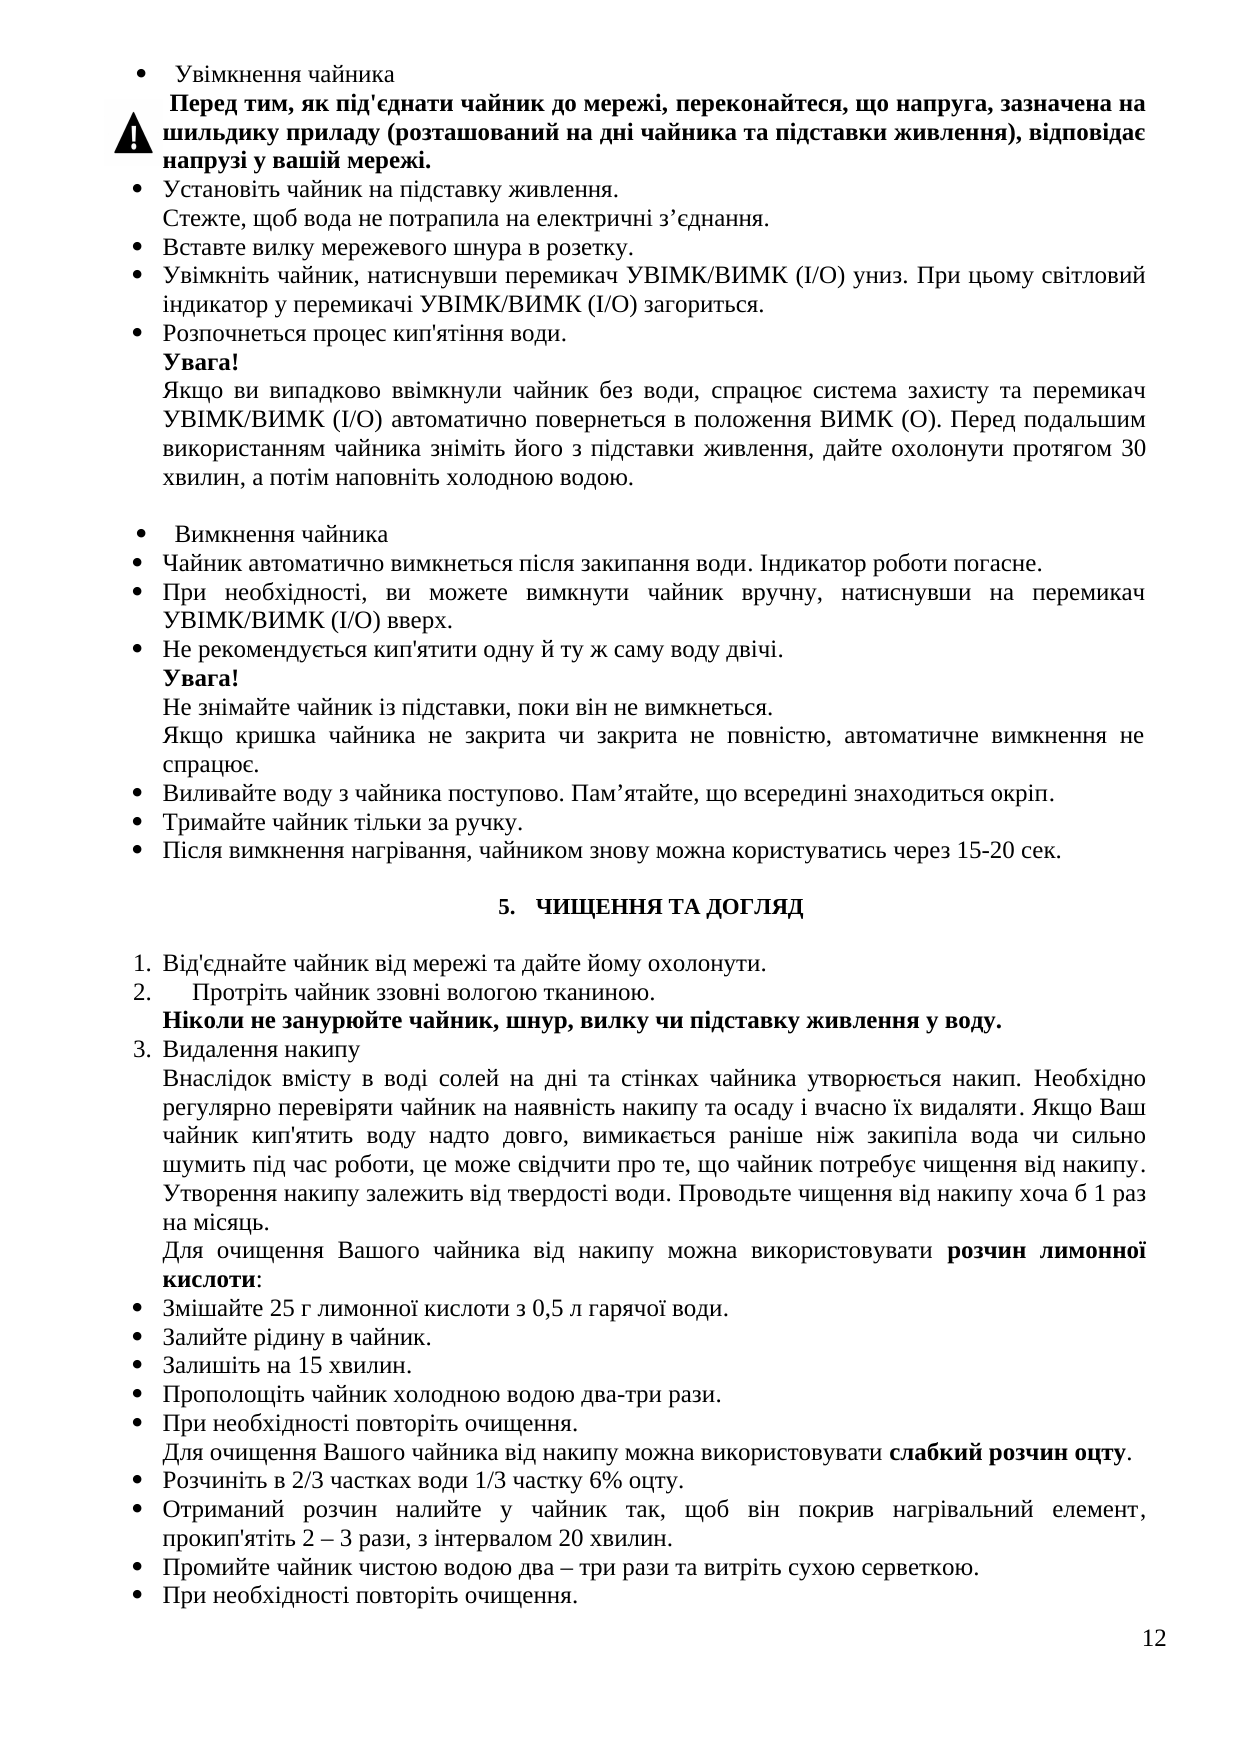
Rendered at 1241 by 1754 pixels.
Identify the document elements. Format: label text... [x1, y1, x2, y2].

text Перед тим, як під'єднати чайник до мережі, переконайтеся, що напруга, зазначена на шильдику приладу (розташований на дні чайника та підставки живлення), відповідає напрузі у вашій мережі. [162, 88, 1146, 174]
text Увага! [118, 347, 1146, 375]
list Залийте рідину в чайник. [133, 1322, 1146, 1350]
list Змішайте 25 г лимонної кислоти з 0,5 л гарячої води. [133, 1293, 1146, 1322]
text Не знімайте чайник із підставки, поки він не вимкнеться. [162, 692, 1146, 720]
list Протріть чайник ззовні вологою тканиною. [133, 977, 1146, 1005]
list Промийте чайник чистою водою два – три рази та витріть сухою серветкою. [133, 1552, 1146, 1580]
list Вимкнення чайника [137, 519, 1146, 548]
list Не рекомендується кип'ятити одну й ту ж саму воду двічі. [133, 634, 1146, 663]
list Видалення накипу [133, 1034, 1146, 1063]
text Внаслідок вмісту в воді солей на дні та стінках чайника утворюється накип. Необхідно регулярно перевіряти чайник на наявність накипу та осаду і вчасно їх видаляти. Якщо Ваш чайник кип'ятить воду надто довго, вимикається раніше ніж закипіла вода чи сильно шумить під час роботи, це може свідчити про те, що чайник потребує чищення від накипу. Утворення накипу залежить від твердості води. Проводьте чищення від накипу хоча б 1 раз на місяць. [162, 1063, 1146, 1235]
list Розчиніть в 2/3 частках води 1/3 частку 6% оцту. [133, 1465, 1146, 1494]
list Чайник автоматично вимкнеться після закипання води. Індикатор роботи погасне. [133, 548, 1146, 577]
list Тримайте чайник тільки за ручку. [133, 807, 1146, 835]
list Увімкніть чайник, натиснувши перемикач УВІМК/ВИМК (I/O) униз. При цьому світловий індикатор у перемикачі УВІМК/ВИМК (I/O) загориться. [133, 260, 1146, 318]
list При необхідності повторіть очищення. [133, 1408, 1146, 1437]
list Розпочнеться процес кип'ятіння води. [133, 318, 1146, 347]
text Увага! [162, 663, 1146, 692]
text Якщо кришка чайника не закрита чи закрита не повністю, автоматичне вимкнення не спрацює. [162, 720, 1146, 778]
list При необхідності, ви можете вимкнути чайник вручну, натиснувши на перемикач УВІМК/ВИМК (I/O) вверх. [133, 577, 1146, 634]
list ЧИЩЕННЯ ТА ДОГЛЯД [156, 893, 1146, 919]
text Стежте, щоб вода не потрапила на електричні з’єднання. [162, 203, 1146, 232]
text Для очищення Вашого чайника від накипу можна використовувати розчин лимонної кислоти: [162, 1235, 1146, 1293]
list Установіть чайник на підставку живлення. [133, 174, 1146, 203]
list Виливайте воду з чайника поступово. Пам’ятайте, що всередині знаходиться окріп. [133, 778, 1146, 807]
text Для очищення Вашого чайника від накипу можна використовувати слабкий розчин оцту. [162, 1437, 1146, 1465]
list Прополощіть чайник холодною водою два-три рази. [133, 1379, 1146, 1408]
picture [104, 99, 163, 166]
list Отриманий розчин налийте у чайник так, щоб він покрив нагрівальний елемент, прокип'ятіть 2 – 3 рази, з інтервалом 20 хвилин. [133, 1494, 1146, 1552]
text Ніколи не занурюйте чайник, шнур, вилку чи підставку живлення у воду. [162, 1005, 1146, 1034]
list Вставте вилку мережевого шнура в розетку. [133, 232, 1146, 260]
list Від'єднайте чайник від мережі та дайте йому охолонути. [133, 948, 1146, 977]
list Після вимкнення нагрівання, чайником знову можна користуватись через 15-20 сек. [133, 835, 1146, 864]
text Якщо ви випадково ввімкнули чайник без води, спрацює система захисту та перемикач УВІМК/ВИМК (I/O) автоматично повернеться в положення ВИМК (O). Перед подальшим використанням чайника зніміть його з підставки живлення, дайте охолонути протягом 30 хвилин, а потім наповніть холодною водою. [162, 375, 1146, 490]
list Увімкнення чайника [137, 59, 1146, 88]
list Залишіть на 15 хвилин. [133, 1350, 1146, 1379]
list При необхідності повторіть очищення. [133, 1580, 1146, 1609]
